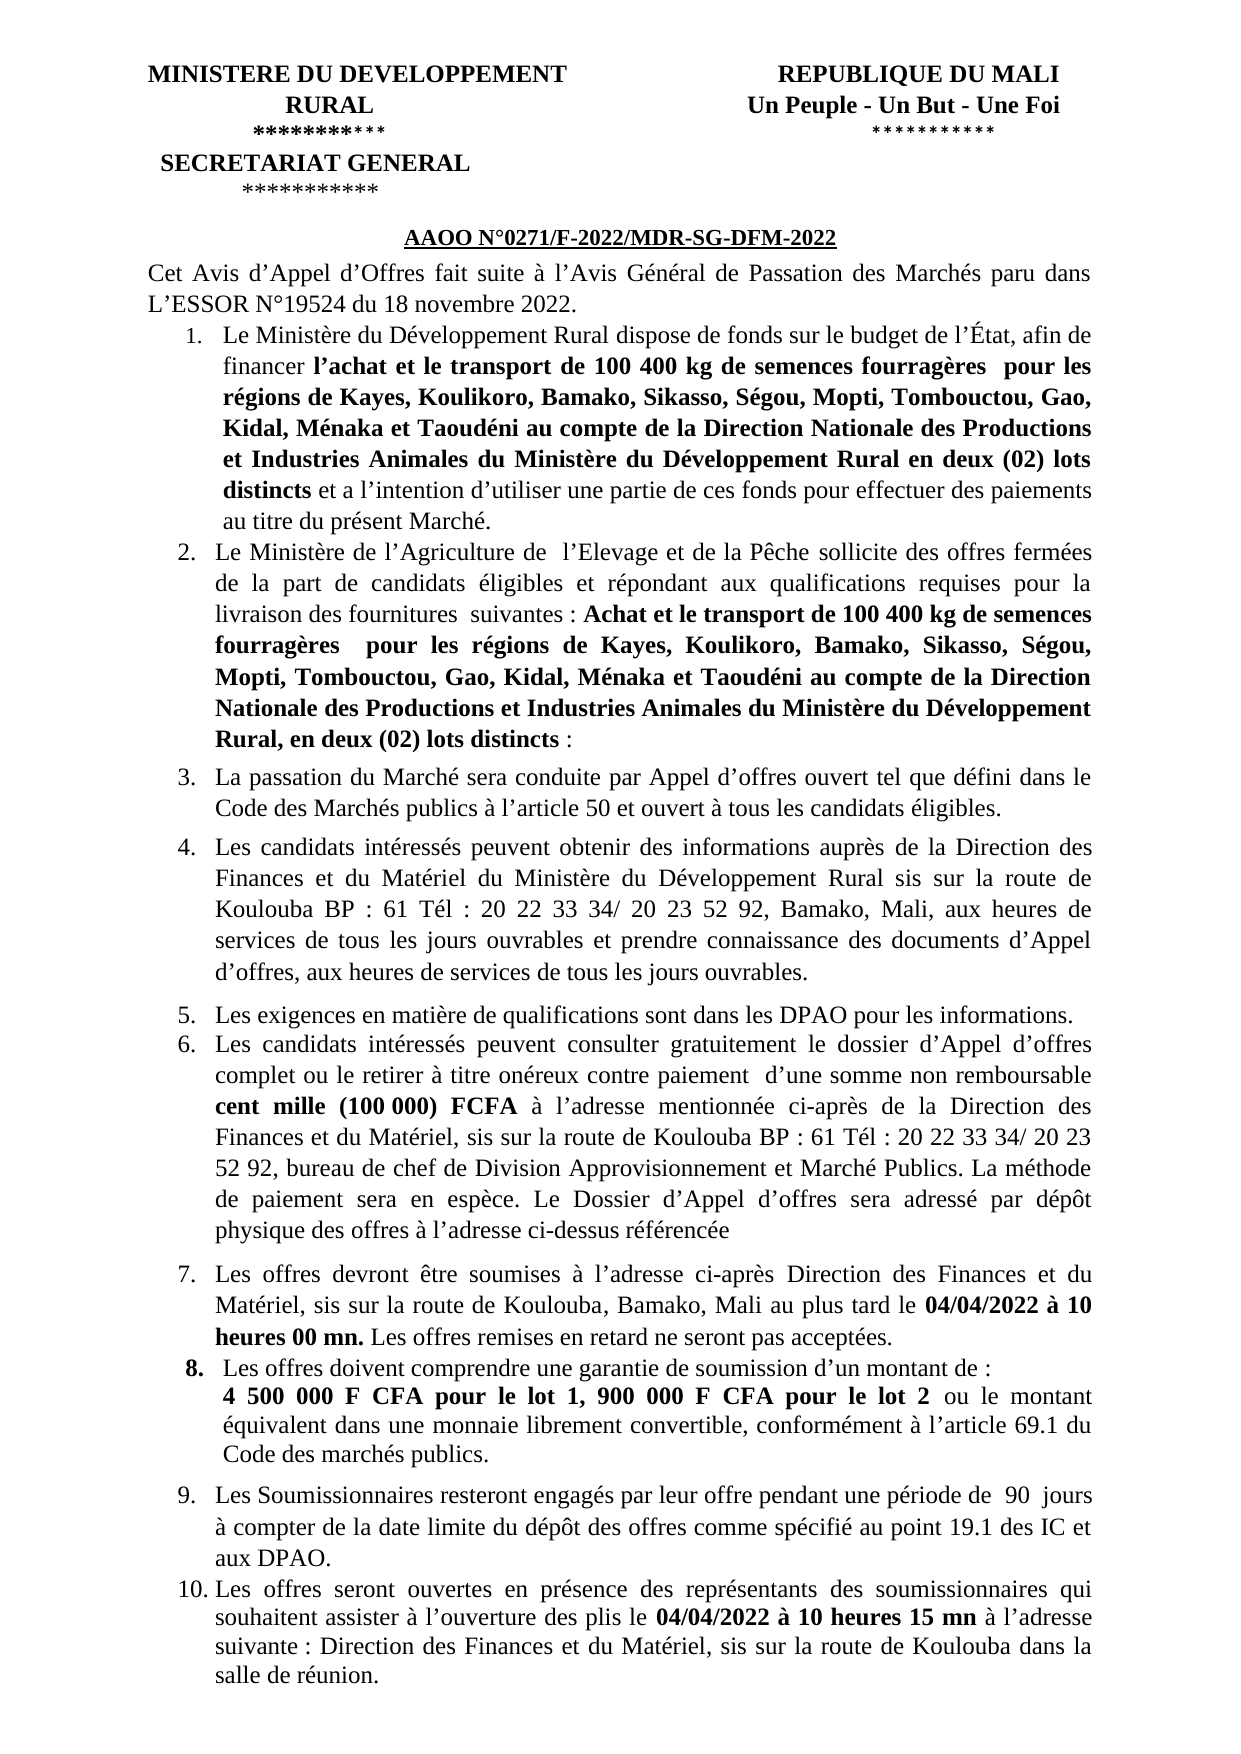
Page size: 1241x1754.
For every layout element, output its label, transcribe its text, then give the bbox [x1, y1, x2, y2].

list Les exigences en matière de qualifications sont dans les DPAO pour les informations. [177, 1001, 1092, 1029]
text Cet Avis d’Appel d’Offres fait suite à l’Avis Général de Passation des Marchés paru dans L’ESSOR N°19524 du 18 novembre 2022. [148, 258, 1092, 318]
list Les offres doivent comprendre une garantie de soumission d’un montant de : [185, 1353, 1092, 1381]
text SECRETARIAT GENERAL [148, 148, 1092, 177]
list Les offres seront ouvertes en présence des représentants des soumissionnaires qui souhaitent assister à l’ouverture des plis le 04/04/2022 à 10 heures 15 mn à l’adresse suivante : Direction des Finances et du Matériel, sis sur la route de Koulouba dans la salle de réunion. [177, 1574, 1092, 1689]
text *********** [148, 177, 1092, 205]
text RURAL Un Peuple - Un But - Une Foi [148, 90, 1092, 119]
list Les candidats intéressés peuvent obtenir des informations auprès de la Direction des Finances et du Matériel du Ministère du Développement Rural sis sur la route de Koulouba BP : 61 Tél : 20 22 33 34/ 20 23 52 92, Bamako, Mali, aux heures de services de tous les jours ouvrables et prendre connaissance des documents d’Appel d’offres, aux heures de services de tous les jours ouvrables. [177, 832, 1092, 985]
list Les Soumissionnaires resteront engagés par leur offre pendant une période de 90 jours à compter de la date limite du dépôt des offres comme spécifié au point 19.1 des IC et aux DPAO. [177, 1481, 1092, 1571]
list Le Ministère du Développement Rural dispose de fonds sur le budget de l’État, afin de financer l’achat et le transport de 100 400 kg de semences fourragères pour les régions de Kayes, Koulikoro, Bamako, Sikasso, Ségou, Mopti, Tombouctou, Gao, Kidal, Ménaka et Taoudéni au compte de la Direction Nationale des Productions et Industries Animales du Ministère du Développement Rural en deux (02) lots distincts et a l’intention d’utiliser une partie de ces fonds pour effectuer des paiements au titre du présent Marché. [185, 320, 1092, 535]
list La passation du Marché sera conduite par Appel d’offres ouvert tel que défini dans le Code des Marchés publics à l’article 50 et ouvert à tous les candidats éligibles. [177, 762, 1092, 822]
text *********** *********** [148, 119, 1092, 148]
list Le Ministère de l’Agriculture de l’Elevage et de la Pêche sollicite des offres fermées de la part de candidats éligibles et répondant aux qualifications requises pour la livraison des fournitures suivantes : Achat et le transport de 100 400 kg de semences fourragères pour les régions de Kayes, Koulikoro, Bamako, Sikasso, Ségou, Mopti, Tombouctou, Gao, Kidal, Ménaka et Taoudéni au compte de la Direction Nationale des Productions et Industries Animales du Ministère du Développement Rural, en deux (02) lots distincts : [177, 537, 1092, 752]
text MINISTERE DU DEVELOPPEMENT REPUBLIQUE DU MALI [148, 59, 1092, 88]
list Les candidats intéressés peuvent consulter gratuitement le dossier d’Appel d’offres complet ou le retirer à titre onéreux contre paiement d’une somme non remboursable cent mille (100 000) FCFA à l’adresse mentionnée ci-après de la Direction des Finances et du Matériel, sis sur la route de Koulouba BP : 61 Tél : 20 22 33 34/ 20 23 52 92, bureau de chef de Division Approvisionnement et Marché Publics. La méthode de paiement sera en espèce. Le Dossier d’Appel d’offres sera adressé par dépôt physique des offres à l’adresse ci-dessus référencée [177, 1029, 1092, 1244]
list 4 500 000 F CFA pour le lot 1, 900 000 F CFA pour le lot 2 ou le montant équivalent dans une monnaie librement convertible, conformément à l’article 69.1 du Code des marchés publics. [223, 1381, 1092, 1468]
list Les offres devront être soumises à l’adresse ci-après Direction des Finances et du Matériel, sis sur la route de Koulouba, Bamako, Mali au plus tard le 04/04/2022 à 10 heures 00 mn. Les offres remises en retard ne seront pas acceptées. [177, 1259, 1092, 1350]
text AAOO N°0271/F-2022/MDR-SG-DFM-2022 [148, 224, 1092, 251]
